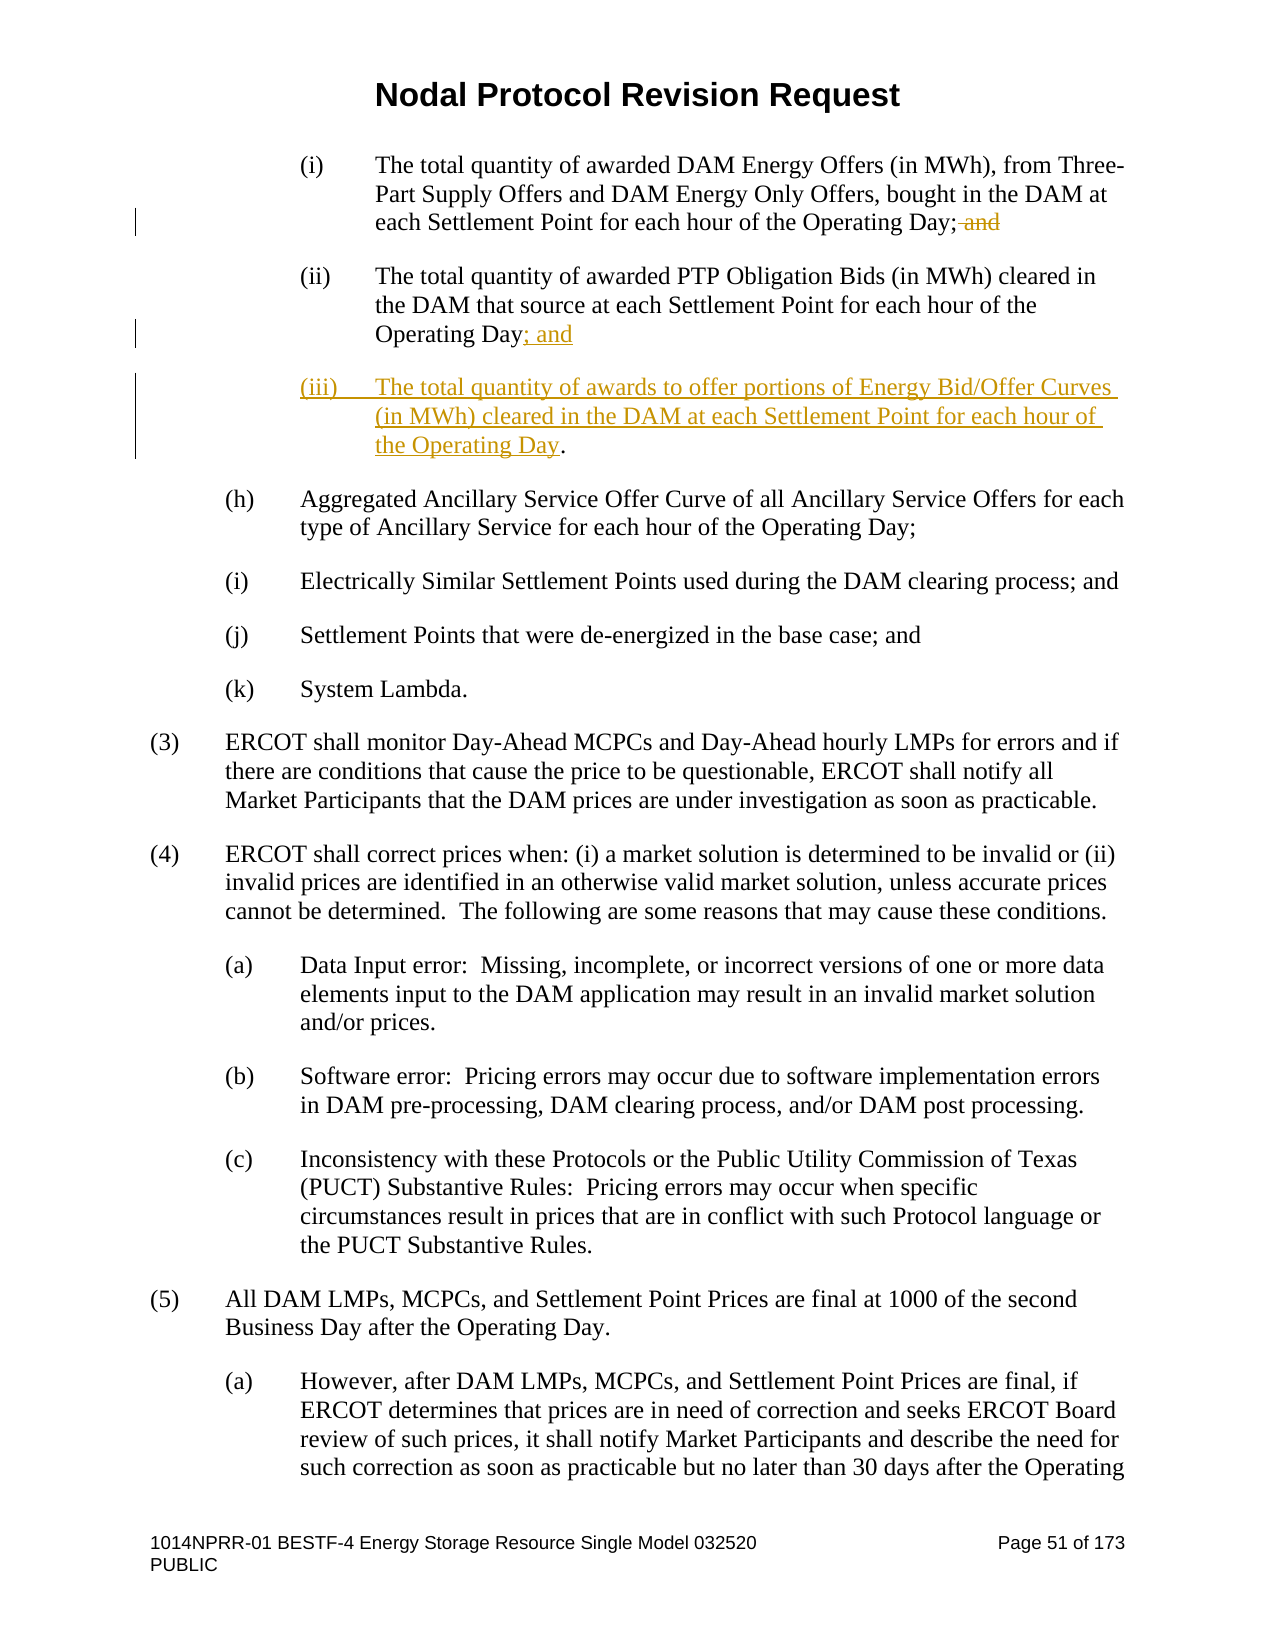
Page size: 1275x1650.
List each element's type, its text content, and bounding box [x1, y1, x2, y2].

text (4) ERCOT shall correct prices when: (i) a market solution is determined to be invalid or (ii) invalid prices are identified in an otherwise valid market solution, unless accurate prices cannot be determined. The following are some reasons that may cause these conditions. [150, 839, 1125, 925]
list (h) Aggregated Ancillary Service Offer Curve of all Ancillary Service Offers for each type of Ancillary Service for each hour of the Operating Day; [225, 484, 1125, 541]
text (b) Software error: Pricing errors may occur due to software implementation errors in DAM pre-processing, DAM clearing process, and/or DAM post processing. [225, 1061, 1125, 1119]
list . [300, 372, 1125, 459]
text (j) Settlement Points that were de-energized in the base case; and [225, 620, 1125, 649]
text (k) System Lambda. [225, 674, 1125, 702]
text (3) ERCOT shall monitor Day-Ahead MCPCs and Day-Ahead hourly LMPs for errors and if there are conditions that cause the price to be questionable, ERCOT shall notify all Market Participants that the DAM prices are under investigation as soon as practicable. [150, 727, 1125, 814]
list (i) The total quantity of awarded DAM Energy Offers (in MWh), from Three-Part Supply Offers and DAM Energy Only Offers, bought in the DAM at each Settlement Point for each hour of the Operating Day; [300, 150, 1125, 236]
list (ii) The total quantity of awarded PTP Obligation Bids (in MWh) cleared in the DAM that source at each Settlement Point for each hour of the Operating Day [300, 261, 1125, 347]
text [225, 1366, 1125, 1481]
list (i) Electrically Similar Settlement Points used during the DAM clearing process; and [225, 566, 1125, 595]
text (c) Inconsistency with these Protocols or the Public Utility Commission of Texas (PUCT) Substantive Rules: Pricing errors may occur when specific circumstances result in prices that are in conflict with such Protocol language or the PUCT Substantive Rules. [225, 1144, 1125, 1259]
text (a) Data Input error: Missing, incomplete, or incorrect versions of one or more data elements input to the DAM application may result in an invalid market solution and/or prices. [225, 950, 1125, 1036]
text (5) All DAM LMPs, MCPCs, and Settlement Point Prices are final at 1000 of the second Business Day after the Operating Day. [150, 1284, 1125, 1341]
